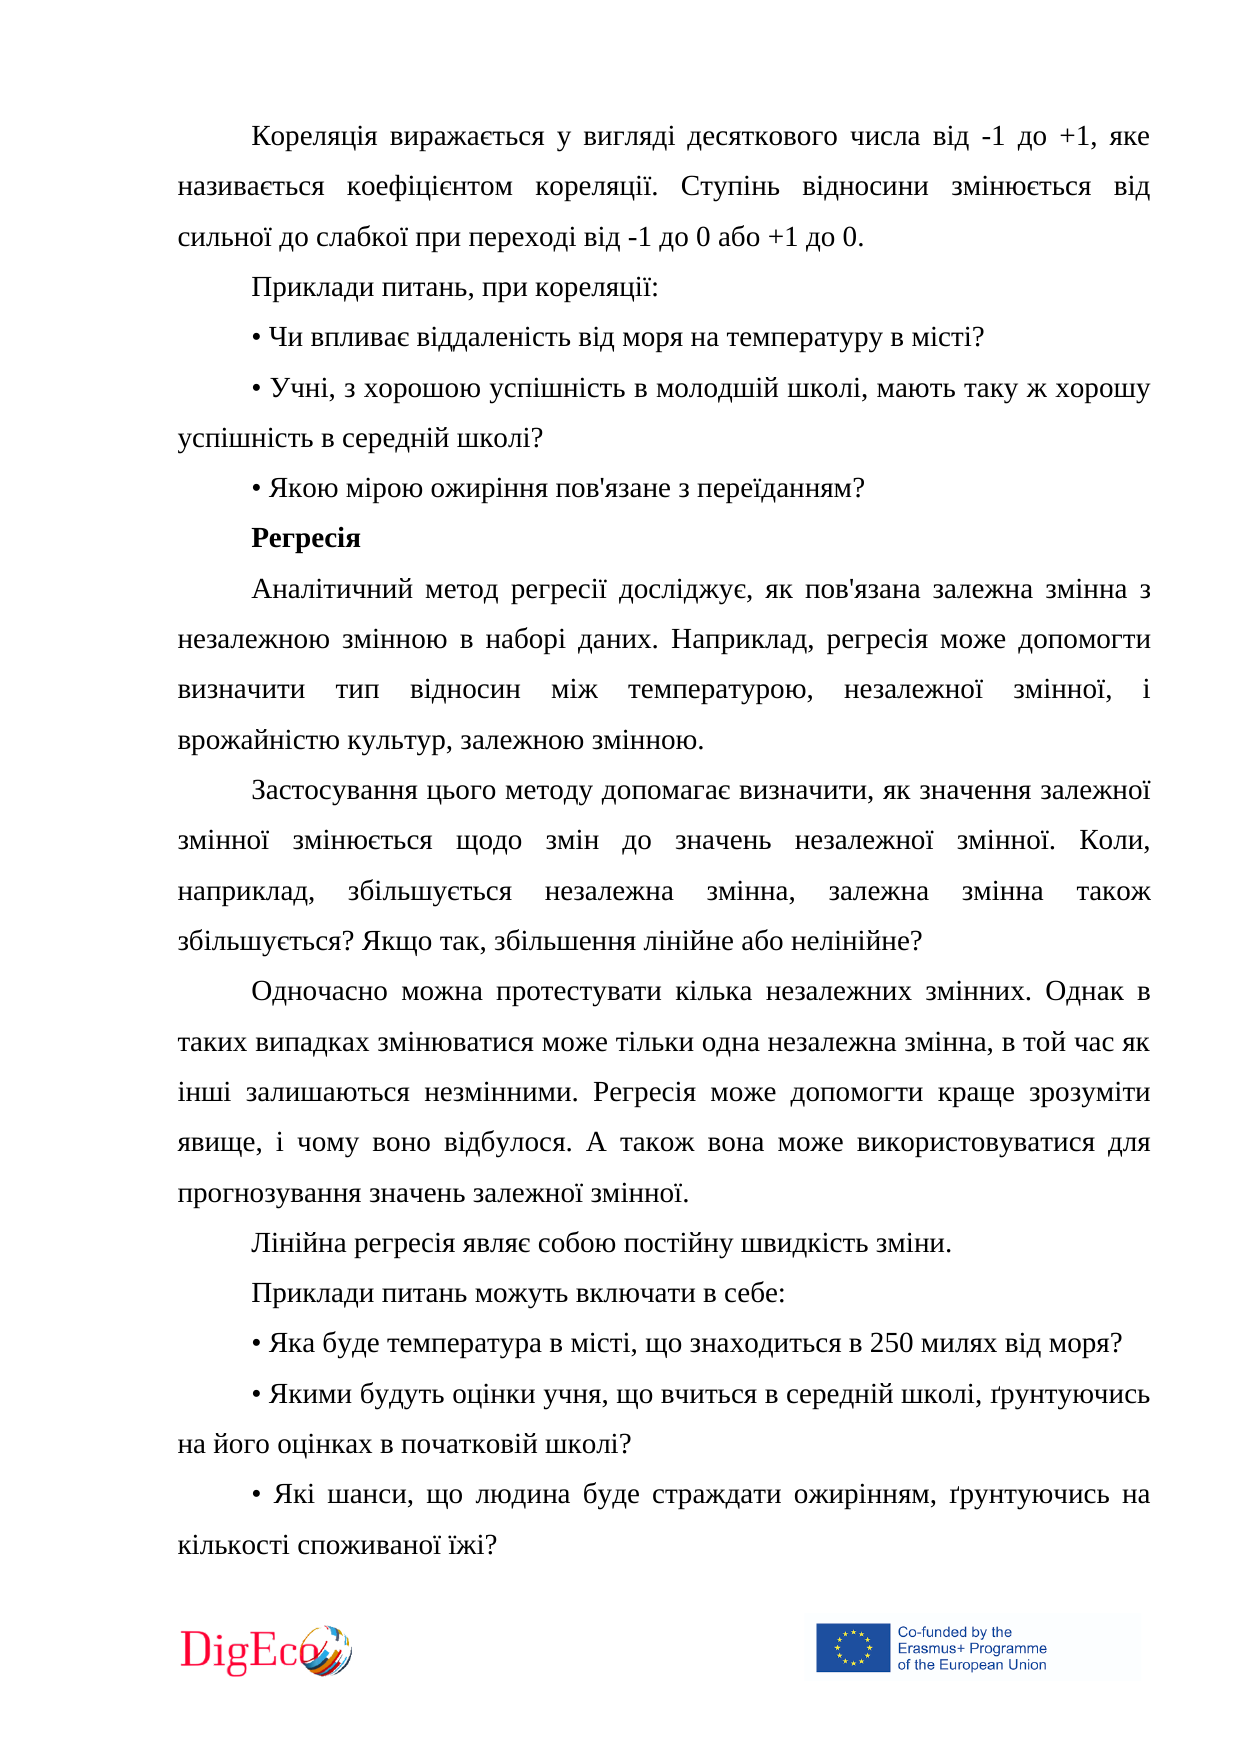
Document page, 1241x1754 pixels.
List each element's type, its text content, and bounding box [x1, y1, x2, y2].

text Приклади питань можуть включати в себе: [177, 1275, 1152, 1309]
text Застосування цього методу допомагає визначити, як значення залежної змінної змінюється щодо змін до значень незалежної змінної. Коли, наприклад, збільшується незалежна змінна, залежна змінна також збільшується? Якщо так, збільшення лінійне або нелінійне? [177, 772, 1152, 957]
text • Учні, з хорошою успішність в молодшій школі, мають таку ж хорошу успішність в середній школі? [177, 370, 1152, 453]
text Приклади питань, при кореляції: [177, 269, 1152, 303]
text Регресія [177, 521, 1152, 554]
text Кореляція виражається у вигляді десяткового числа від -1 до +1, яке називається коефіцієнтом кореляції. Ступінь відносини змінюється від сильної до слабкої при переході від -1 до 0 або +1 до 0. [177, 118, 1152, 252]
text Лінійна регресія являє собою постійну швидкість зміни. [177, 1225, 1152, 1258]
text Одночасно можна протестувати кілька незалежних змінних. Однак в таких випадках змінюватися може тільки одна незалежна змінна, в той час як інші залишаються незмінними. Регресія може допомогти краще зрозуміти явище, і чому воно відбулося. А також вона може використовуватися для прогнозування значень залежної змінної. [177, 973, 1152, 1208]
text Аналітичний метод регресії досліджує, як пов'язана залежна змінна з незалежною змінною в наборі даних. Наприклад, регресія може допомогти визначити тип відносин між температурою, незалежної змінної, і врожайністю культур, залежною змінною. [177, 571, 1152, 755]
text • Якими будуть оцінки учня, що вчиться в середній школі, ґрунтуючись на його оцінках в початковій школі? [177, 1376, 1152, 1460]
text • Яка буде температура в місті, що знаходиться в 250 милях від моря? [177, 1326, 1152, 1359]
text • Якою мірою ожиріння пов'язане з переїданням? [177, 470, 1152, 504]
text • Які шанси, що людина буде страждати ожирінням, ґрунтуючись на кількості споживаної їжі? [177, 1477, 1152, 1560]
picture [804, 1613, 1142, 1681]
picture [177, 1621, 355, 1681]
text • Чи впливає віддаленість від моря на температуру в місті? [177, 319, 1152, 353]
